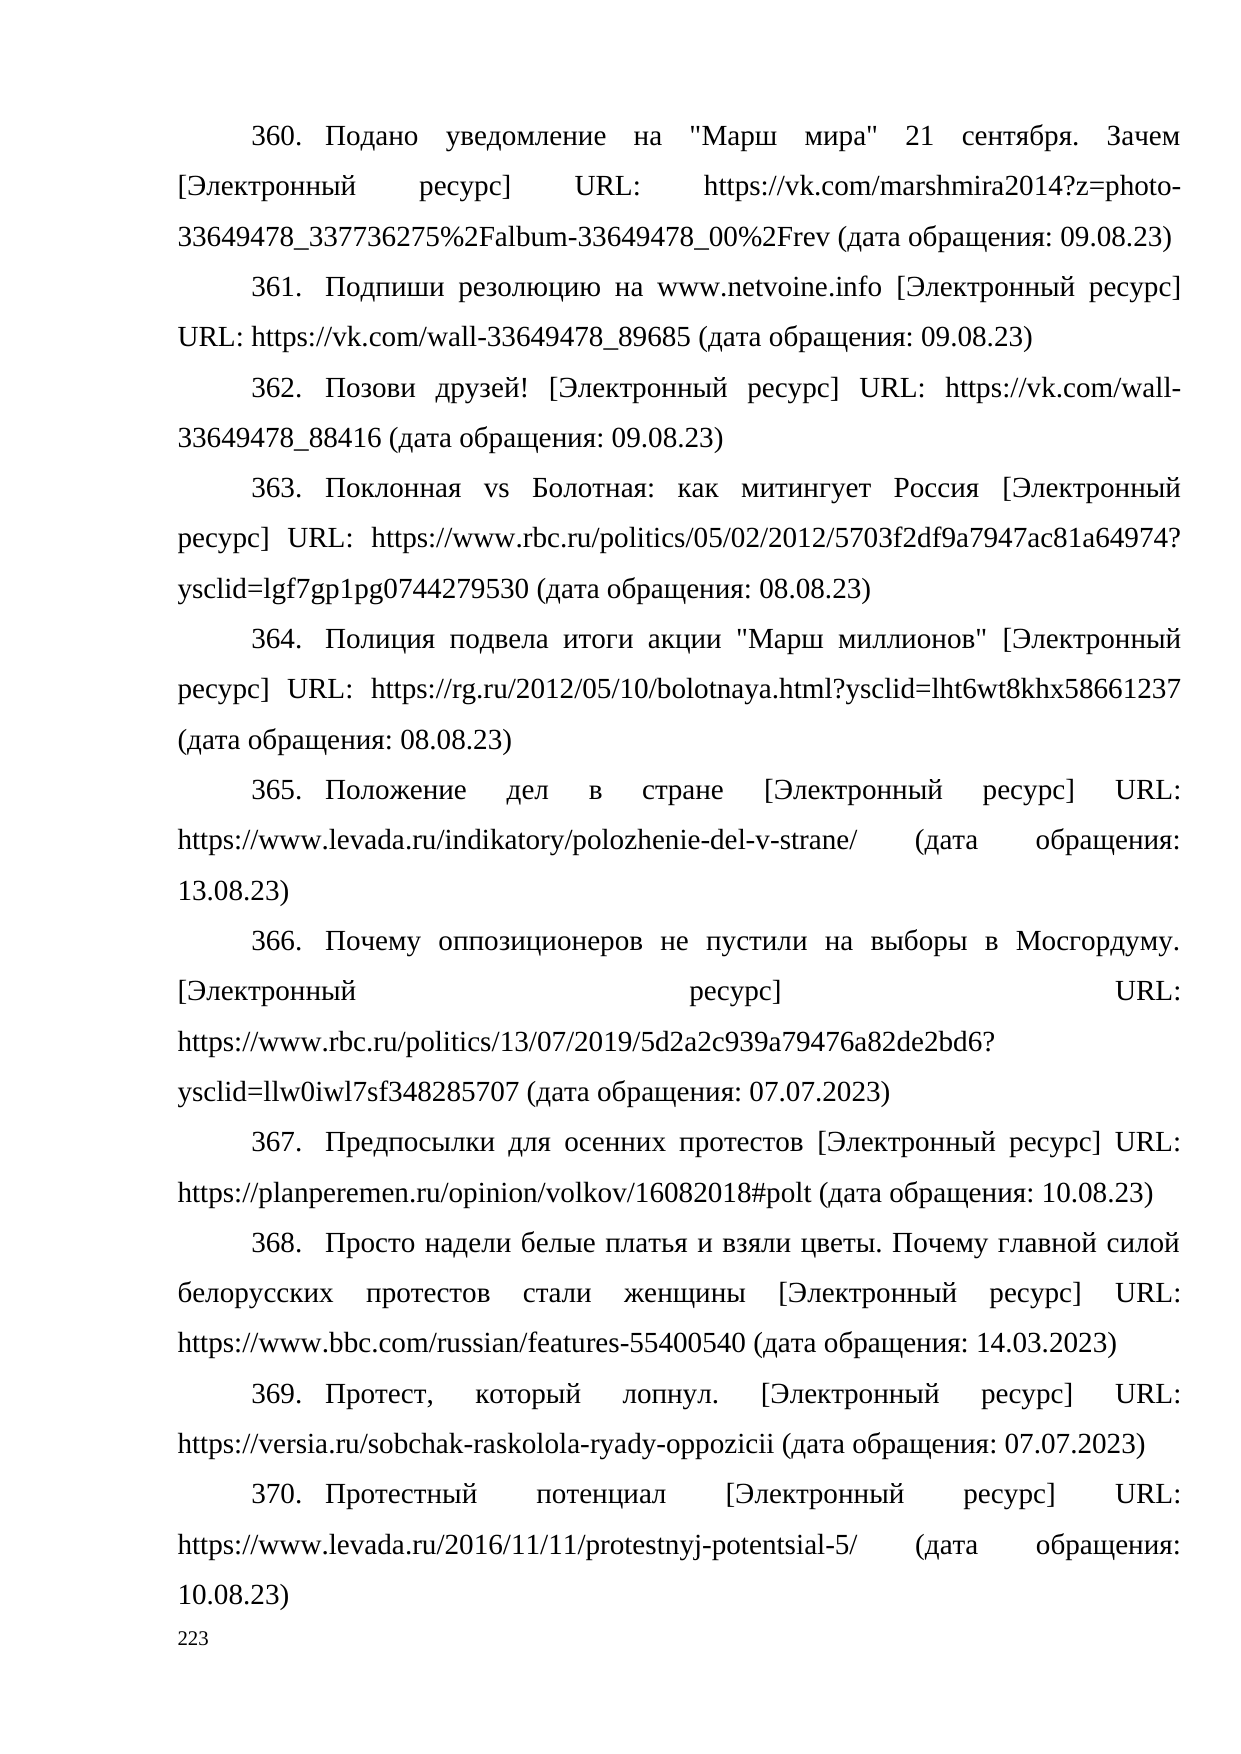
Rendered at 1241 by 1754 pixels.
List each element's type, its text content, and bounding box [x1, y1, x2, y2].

list Положение дел в стране [Электронный ресурс] URL: https://www.levada.ru/indikatory/polozhenie-del-v-strane/ (дата обращения: 13.08.23) [177, 772, 1181, 906]
list Позови друзей! [Электронный ресурс] URL: https://vk.com/wall-33649478_88416 (дата обращения: 09.08.23) [177, 370, 1181, 453]
list Подпиши резолюцию на www.netvoine.info [Электронный ресурс] URL: https://vk.com/wall-33649478_89685 (дата обращения: 09.08.23) [177, 269, 1181, 353]
list Почему оппозиционеров не пустили на выборы в Мосгордуму. [Электронный ресурс] URL: https://www.rbc.ru/politics/13/07/2019/5d2a2c939a79476a82de2bd6?ysclid=llw0iwl7sf348285707 (дата обращения: 07.07.2023) [177, 923, 1181, 1108]
list Поклонная vs Болотная: как митингует Россия [Электронный ресурс] URL: https://www.rbc.ru/politics/05/02/2012/5703f2df9a7947ac81a64974?ysclid=lgf7gp1pg0744279530 (дата обращения: 08.08.23) [177, 470, 1181, 604]
list Протест, который лопнул. [Электронный ресурс] URL: https://versia.ru/sobchak-raskolola-ryady-oppozicii (дата обращения: 07.07.2023) [177, 1376, 1181, 1460]
list Просто надели белые платья и взяли цветы. Почему главной силой белорусских протестов стали женщины [Электронный ресурс] URL: https://www.bbc.com/russian/features-55400540 (дата обращения: 14.03.2023) [177, 1225, 1181, 1359]
list Протестный потенциал [Электронный ресурс] URL: https://www.levada.ru/2016/11/11/protestnyj-potentsial-5/ (дата обращения: 10.08.23) [177, 1477, 1181, 1611]
list Полиция подвела итоги акции "Марш миллионов" [Электронный ресурс] URL: https://rg.ru/2012/05/10/bolotnaya.html?ysclid=lht6wt8khx58661237 (дата обращения: 08.08.23) [177, 621, 1181, 755]
list Предпосылки для осенних протестов [Электронный ресурс] URL: https://planperemen.ru/opinion/volkov/16082018#polt (дата обращения: 10.08.23) [177, 1124, 1181, 1208]
list Подано уведомление на "Марш мира" 21 сентября. Зачем [Электронный ресурс] URL: https://vk.com/marshmira2014?z=photo-33649478_337736275%2Falbum-33649478_00%2Frev (дата обращения: 09.08.23) [177, 118, 1181, 252]
